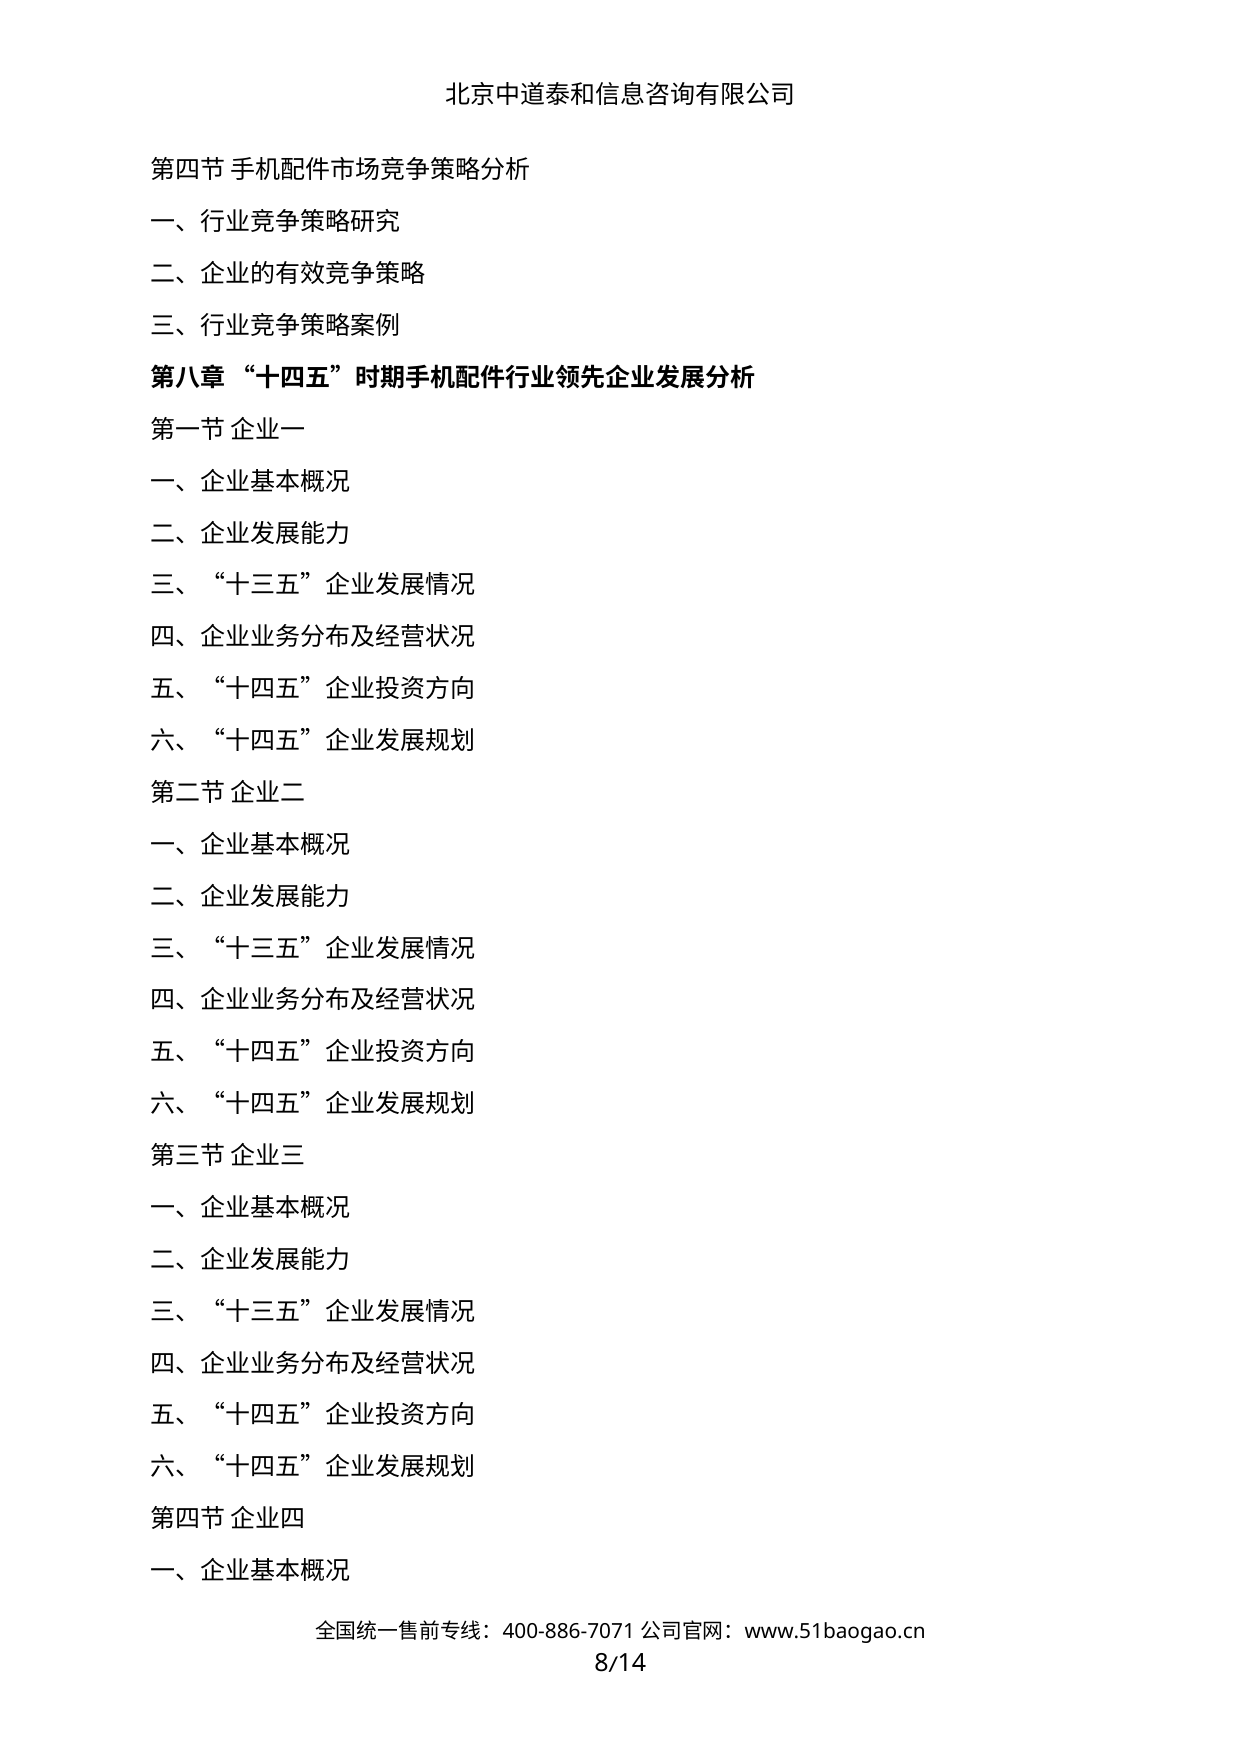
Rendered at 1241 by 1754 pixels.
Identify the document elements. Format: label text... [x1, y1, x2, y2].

text 四、企业业务分布及经营状况 [150, 1343, 1090, 1379]
text 第二节 企业二 [150, 772, 1090, 809]
text 六、“十四五”企业发展规划 [150, 1084, 1090, 1120]
text 二、企业发展能力 [150, 513, 1090, 549]
text 二、企业发展能力 [150, 1239, 1090, 1276]
text 五、“十四五”企业投资方向 [150, 669, 1090, 705]
text 五、“十四五”企业投资方向 [150, 1395, 1090, 1431]
text 三、“十三五”企业发展情况 [150, 928, 1090, 964]
text 一、企业基本概况 [150, 1551, 1090, 1587]
text 六、“十四五”企业发展规划 [150, 1447, 1090, 1483]
text 一、企业基本概况 [150, 824, 1090, 861]
text 三、“十三五”企业发展情况 [150, 565, 1090, 601]
text 一、企业基本概况 [150, 1187, 1090, 1224]
text 四、企业业务分布及经营状况 [150, 980, 1090, 1016]
text 第四节 企业四 [150, 1499, 1090, 1535]
text 六、“十四五”企业发展规划 [150, 721, 1090, 757]
text 一、企业基本概况 [150, 461, 1090, 497]
text 三、行业竞争策略案例 [150, 306, 1090, 342]
text 第一节 企业一 [150, 409, 1090, 446]
text 五、“十四五”企业投资方向 [150, 1032, 1090, 1068]
text 第四节 手机配件市场竞争策略分析 [150, 150, 1090, 186]
text 第八章 “十四五”时期手机配件行业领先企业发展分析 [150, 357, 1090, 394]
text 四、企业业务分布及经营状况 [150, 617, 1090, 653]
text 一、行业竞争策略研究 [150, 202, 1090, 238]
text 二、企业发展能力 [150, 876, 1090, 912]
text 第三节 企业三 [150, 1136, 1090, 1172]
text 三、“十三五”企业发展情况 [150, 1291, 1090, 1327]
text 二、企业的有效竞争策略 [150, 254, 1090, 290]
